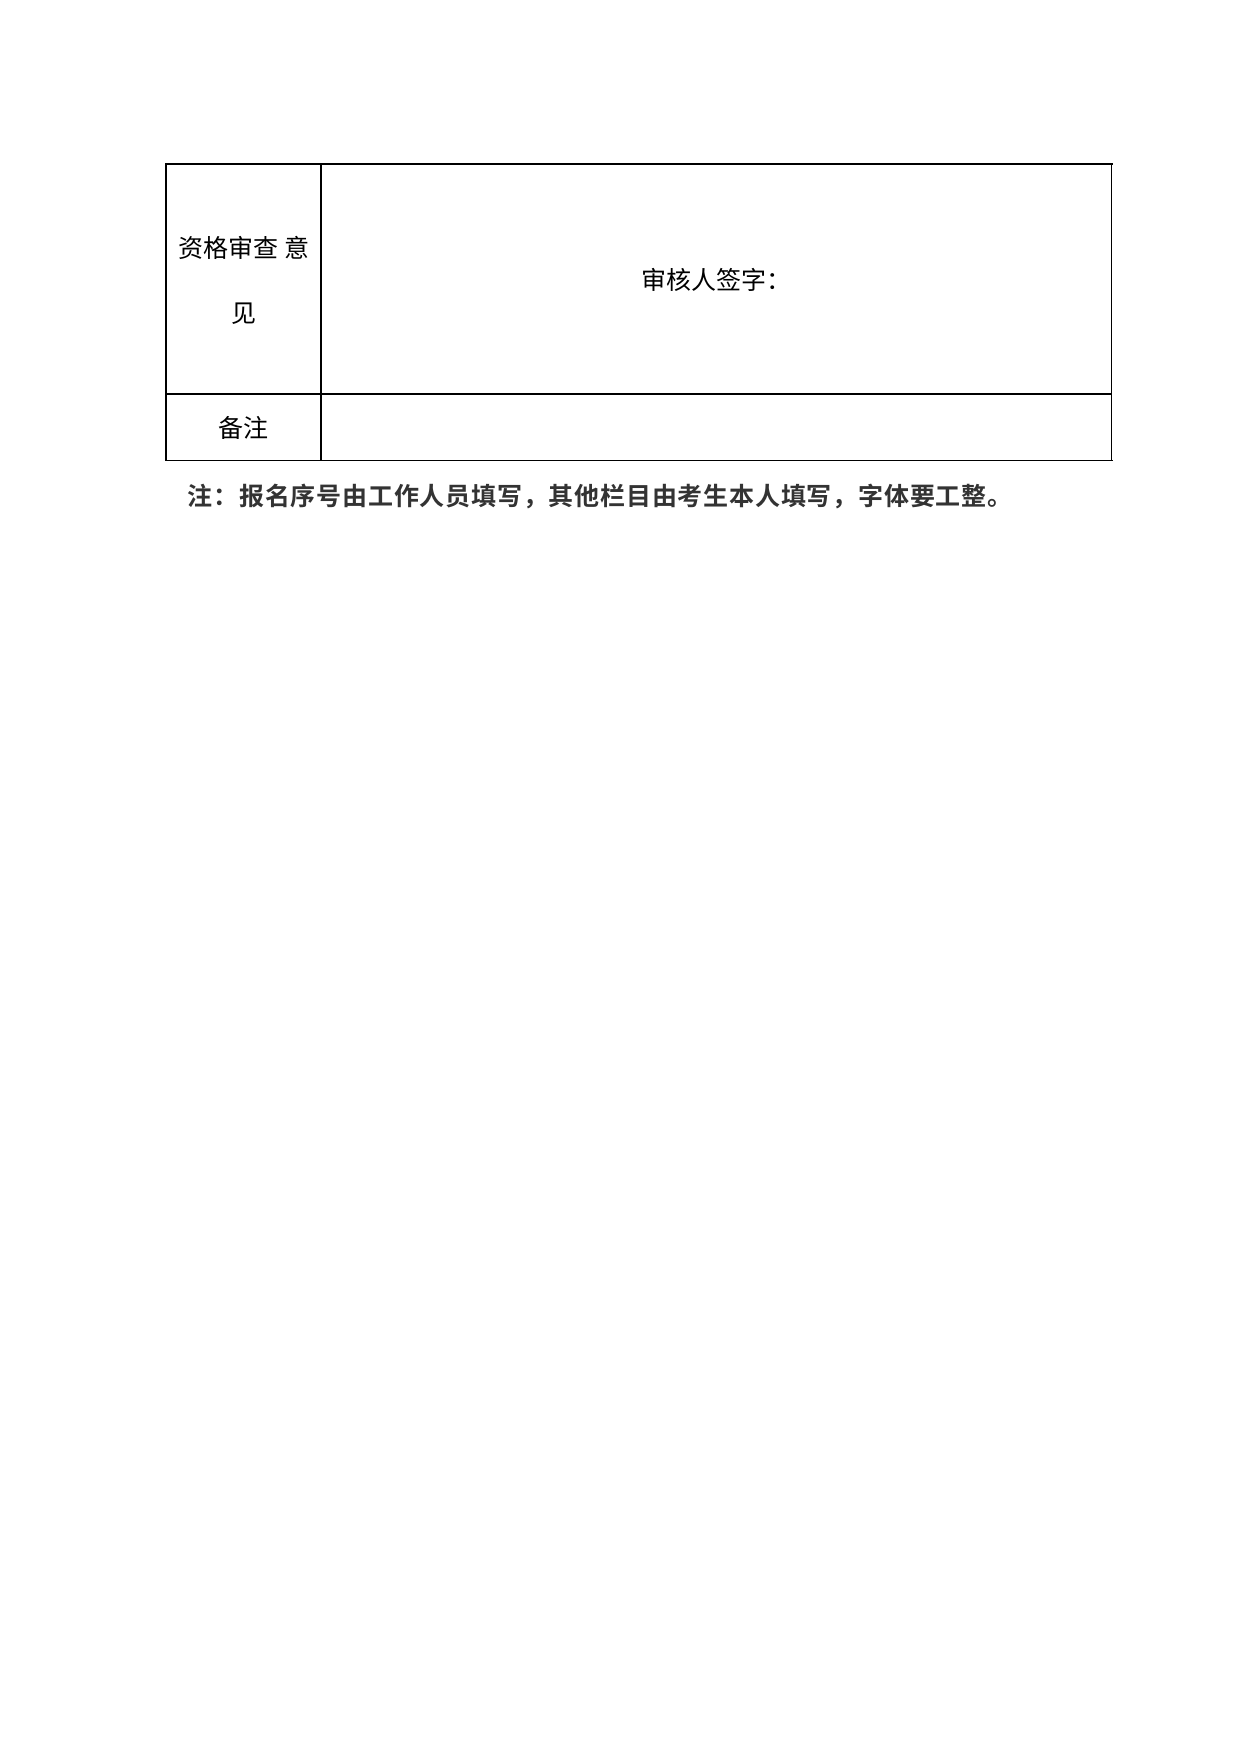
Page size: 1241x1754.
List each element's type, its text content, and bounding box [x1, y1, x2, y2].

table_cell 资格审查 意见 [167, 165, 320, 393]
table_cell 备注 [167, 395, 320, 459]
text 注：报名序号由工作人员填写，其他栏目由考生本人填写，字体要工整。 [187, 461, 1053, 526]
table_cell 审核人签字： [322, 165, 1111, 393]
table_cell [322, 395, 1111, 459]
